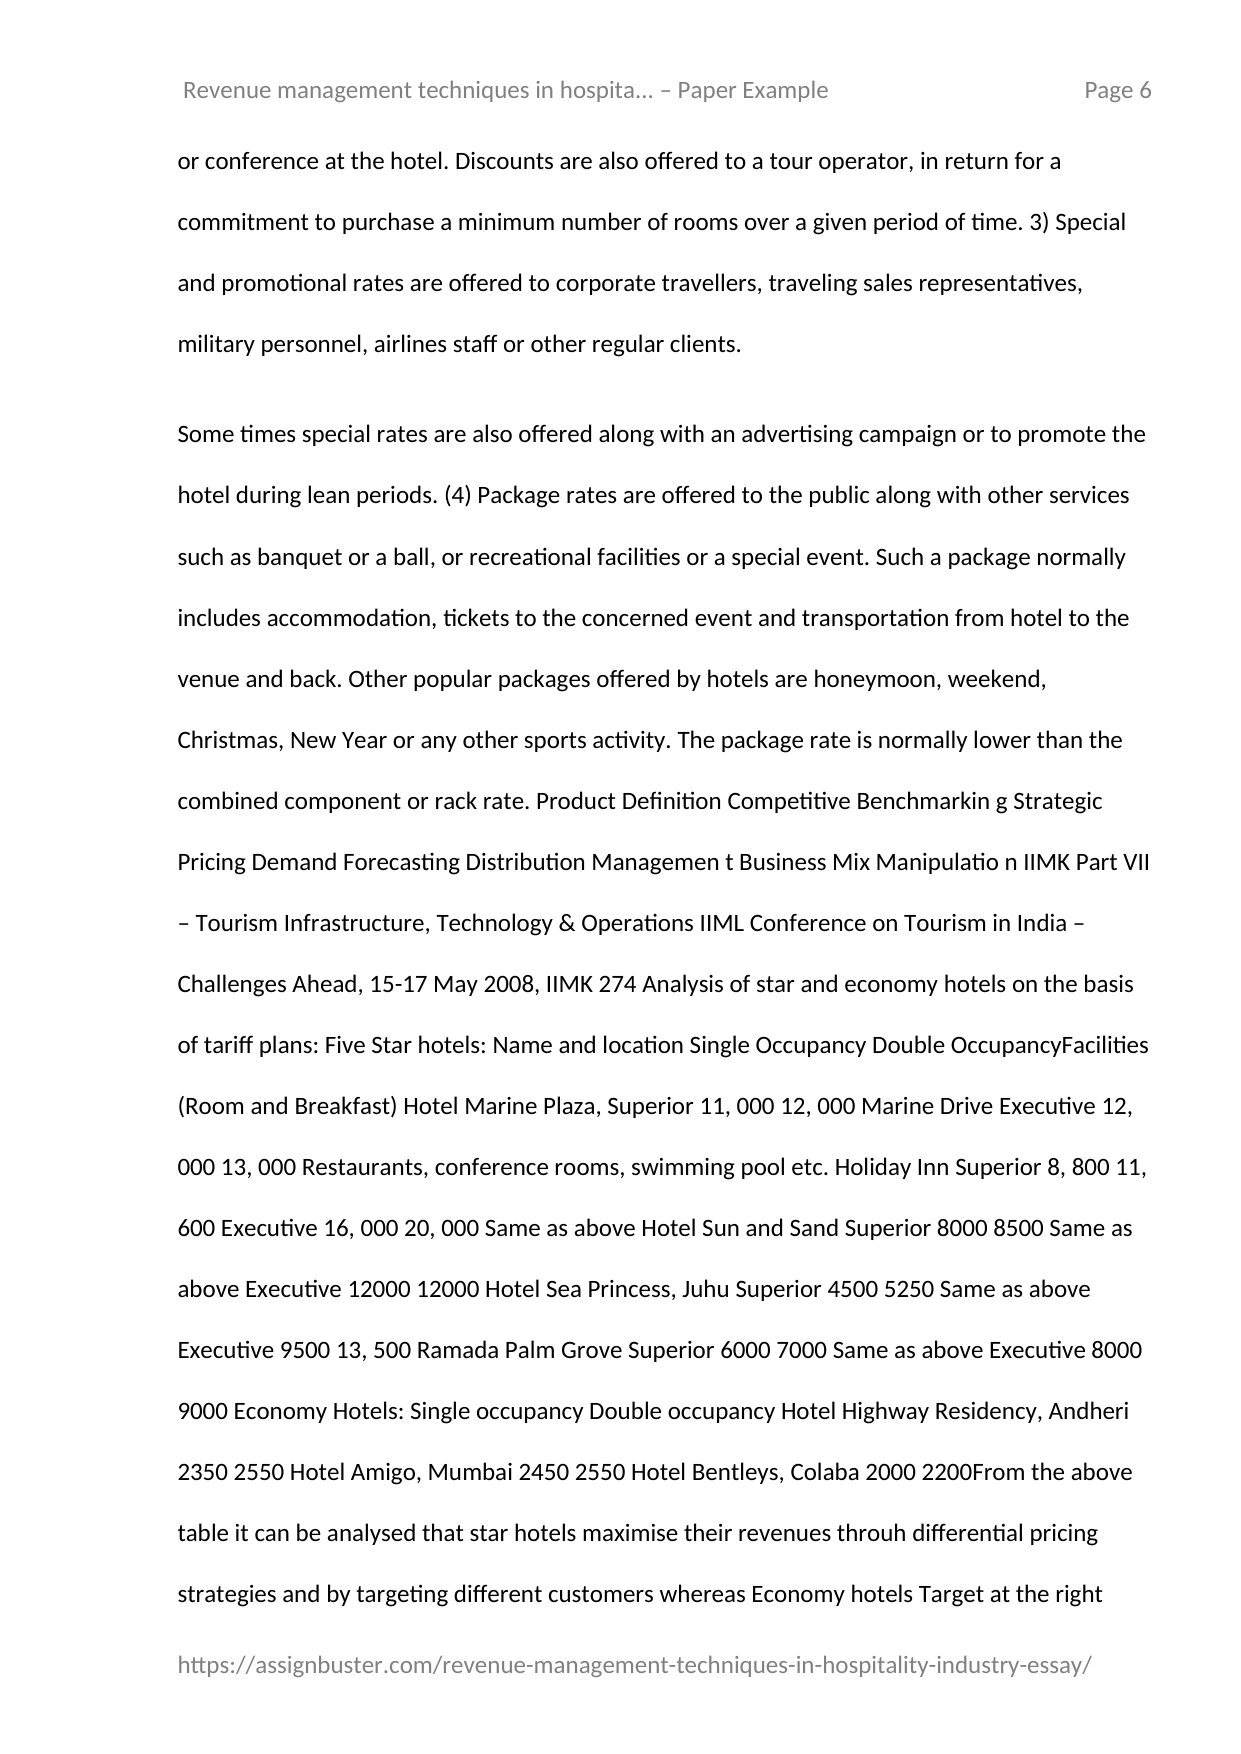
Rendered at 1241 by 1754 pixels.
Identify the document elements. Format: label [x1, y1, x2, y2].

text [177, 145, 1152, 359]
text [177, 419, 1152, 1609]
